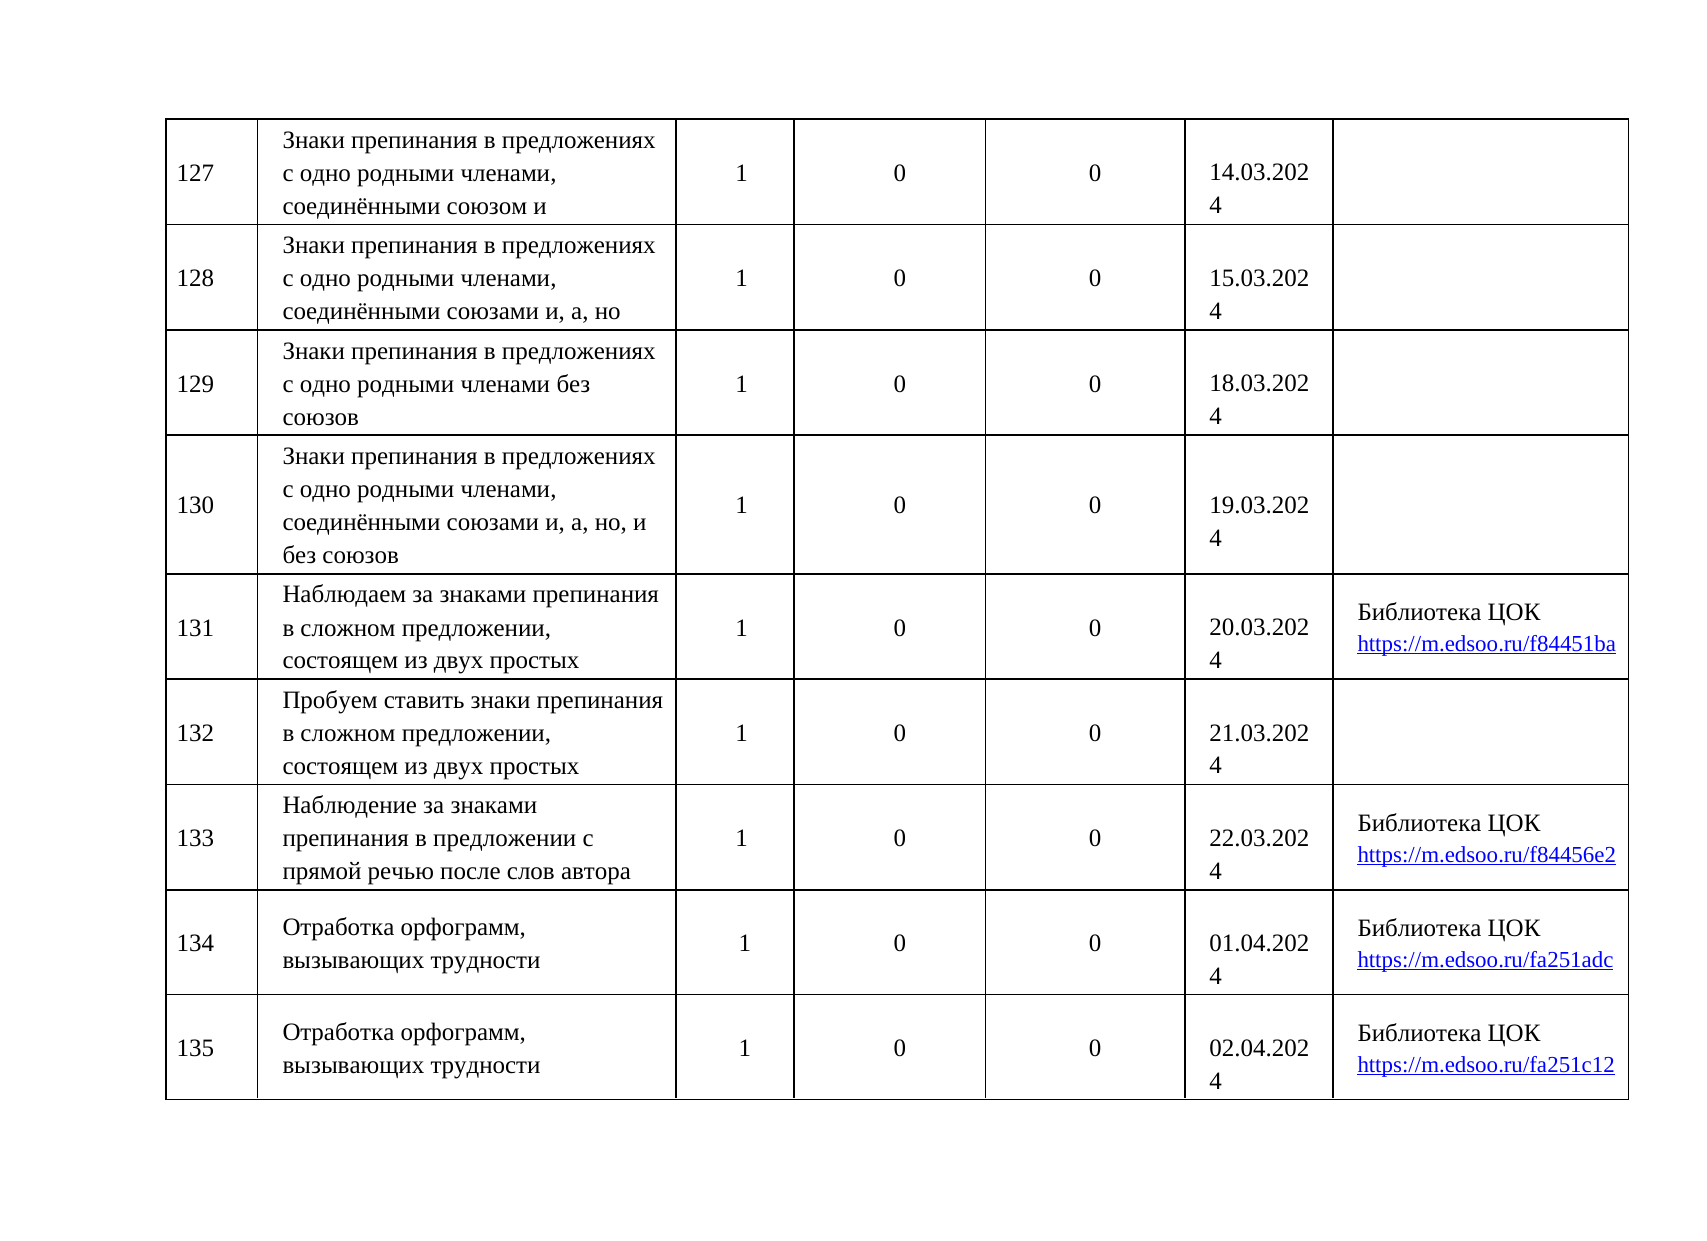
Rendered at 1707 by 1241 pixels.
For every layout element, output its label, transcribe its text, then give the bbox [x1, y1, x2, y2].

table_cell 1 [677, 331, 793, 434]
table_cell 1 [677, 680, 793, 784]
table_cell 130 [167, 436, 257, 573]
table_cell 0 [986, 785, 1184, 889]
table_cell Знаки препинания в предложениях с одно родными членами, соединёнными союзами и, а, но, и без союзов [258, 436, 675, 573]
table_cell 0 [986, 225, 1184, 329]
table_cell 0 [795, 436, 985, 573]
table_cell 128 [167, 225, 257, 329]
table_cell Наблюдаем за знаками препинания в сложном предложении, состоящем из двух простых [258, 575, 675, 678]
table_cell [1334, 225, 1628, 329]
table_cell 0 [795, 785, 985, 889]
table_cell Отработка орфограмм, вызывающих трудности [258, 891, 675, 994]
table_cell [1334, 436, 1628, 573]
table_cell 0 [986, 436, 1184, 573]
table_cell 02.04.2024 [1186, 995, 1332, 1098]
table_cell 0 [795, 120, 985, 223]
table_cell 0 [986, 680, 1184, 784]
table_cell 0 [986, 891, 1184, 994]
table_cell 0 [986, 331, 1184, 434]
table_cell 1 [677, 225, 793, 329]
table_cell 0 [986, 575, 1184, 678]
table_cell 0 [795, 995, 985, 1098]
table_cell [1334, 680, 1628, 784]
table_cell 134 [167, 891, 257, 994]
table_cell 1 [677, 891, 793, 994]
table_cell [1334, 120, 1628, 223]
table_cell 1 [677, 995, 793, 1098]
table_cell Библиотека ЦОК https://m.edsoo.ru/f84451ba [1334, 575, 1628, 678]
table_cell Знаки препинания в предложениях с одно родными членами, соединёнными союзом и [258, 120, 675, 223]
table_cell 1 [677, 575, 793, 678]
table_cell Наблюдение за знаками препинания в предложении с прямой речью после слов автора [258, 785, 675, 889]
table_cell 18.03.2024 [1186, 331, 1332, 434]
table_cell 0 [986, 995, 1184, 1098]
table_cell 0 [986, 120, 1184, 223]
table_cell 129 [167, 331, 257, 434]
table_cell Библиотека ЦОК https://m.edsoo.ru/fa251adc [1334, 891, 1628, 994]
table_cell 19.03.2024 [1186, 436, 1332, 573]
table_cell 0 [795, 575, 985, 678]
table_cell 15.03.2024 [1186, 225, 1332, 329]
table_cell 1 [677, 120, 793, 223]
table_cell 0 [795, 680, 985, 784]
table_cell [258, 225, 675, 329]
table_cell Пробуем ставить знаки препинания в сложном предложении, состоящем из двух простых [258, 680, 675, 784]
table_cell 1 [677, 436, 793, 573]
table_cell 133 [167, 785, 257, 889]
table_cell 132 [167, 680, 257, 784]
table_cell 0 [795, 225, 985, 329]
table_cell Библиотека ЦОК https://m.edsoo.ru/f84456e2 [1334, 785, 1628, 889]
table_cell 135 [167, 995, 257, 1098]
table_cell 22.03.2024 [1186, 785, 1332, 889]
table_cell 14.03.2024 [1186, 120, 1332, 223]
table_cell 01.04.2024 [1186, 891, 1332, 994]
table_cell 127 [167, 120, 257, 223]
table_cell 0 [795, 331, 985, 434]
table_cell 0 [795, 891, 985, 994]
table_cell Знаки препинания в предложениях с одно родными членами без союзов [258, 331, 675, 434]
table_cell 1 [677, 785, 793, 889]
table_cell Библиотека ЦОК https://m.edsoo.ru/fa251c12 [1334, 995, 1628, 1098]
table_cell 21.03.2024 [1186, 680, 1332, 784]
table_cell 20.03.2024 [1186, 575, 1332, 678]
table_cell [1334, 331, 1628, 434]
table_cell Отработка орфограмм, вызывающих трудности [258, 995, 675, 1098]
table_cell 131 [167, 575, 257, 678]
